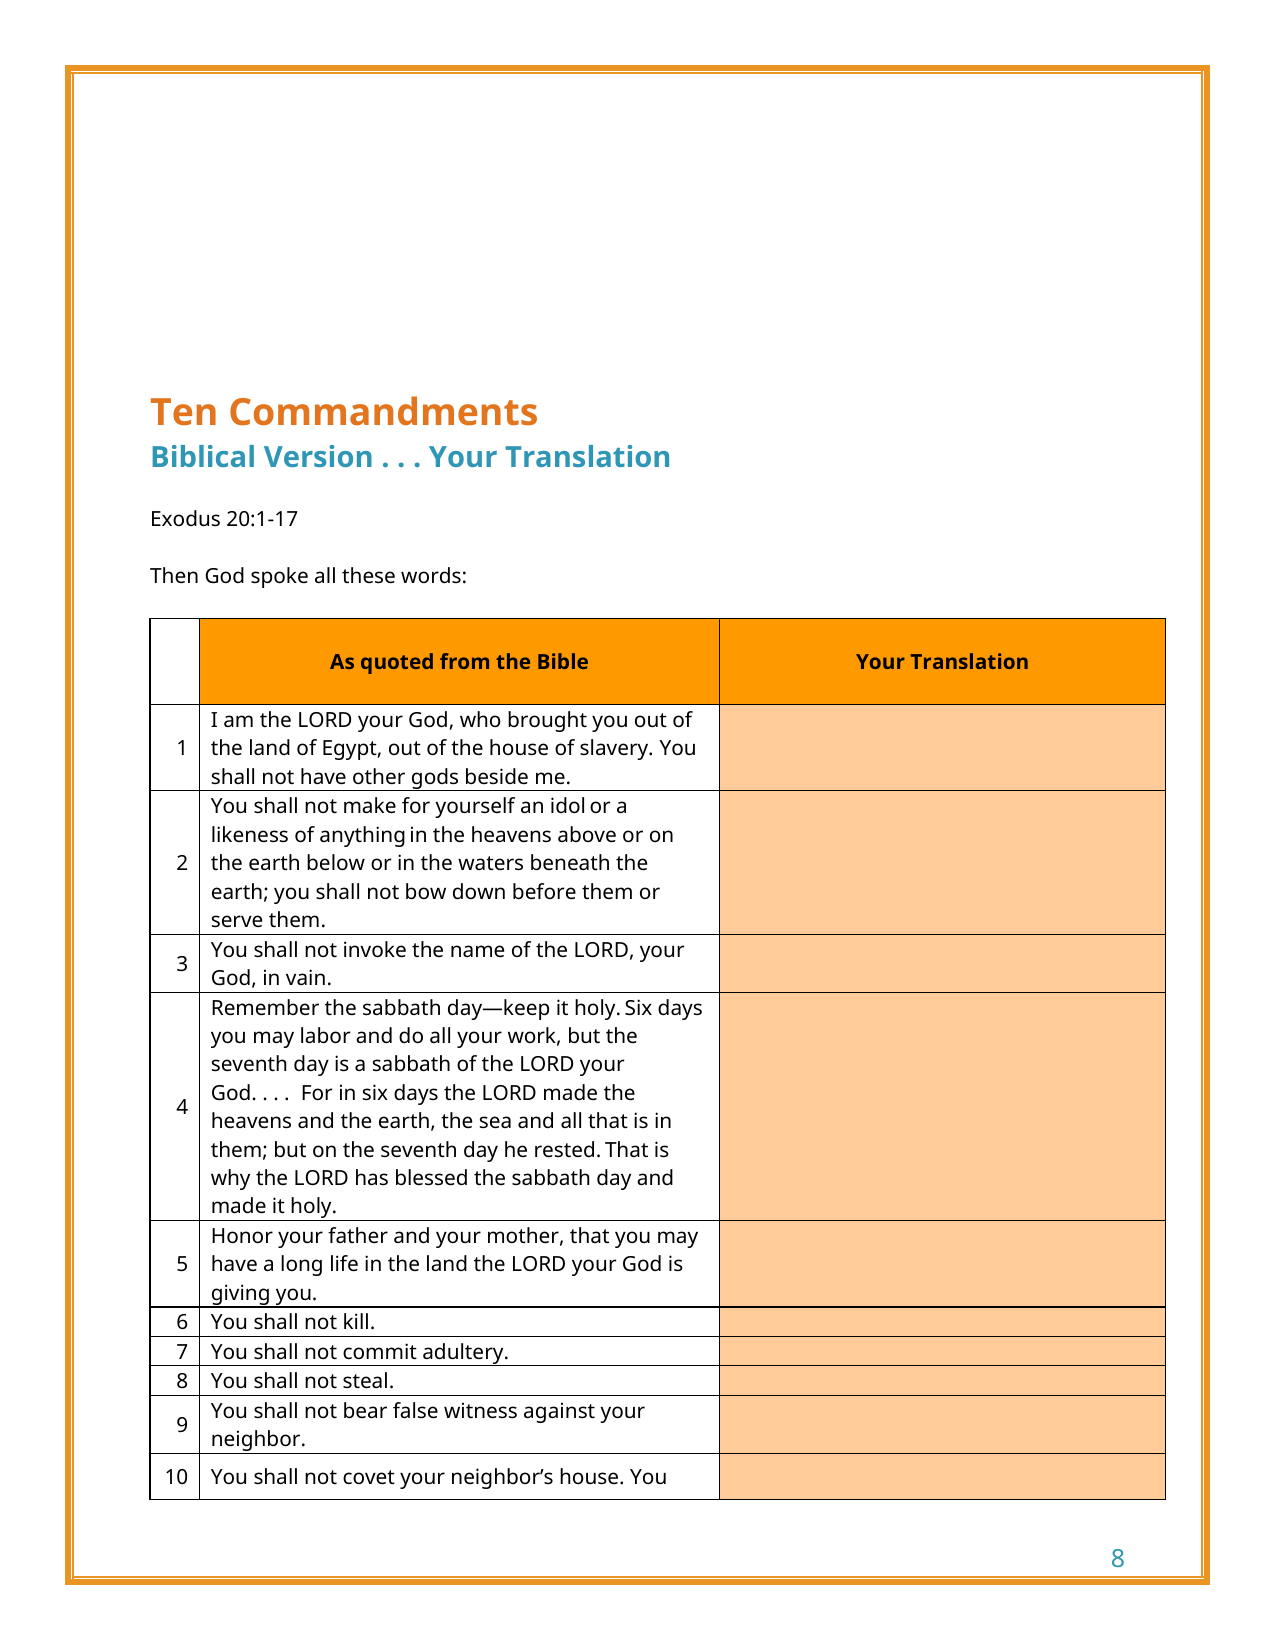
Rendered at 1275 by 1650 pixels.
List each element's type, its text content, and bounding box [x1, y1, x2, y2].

table_cell [720, 1396, 1165, 1453]
table_cell You shall not steal. [200, 1366, 719, 1395]
table_cell I am the LORD your God, who brought you out of the land of Egypt, out of the house of slavery. You shall not have other gods beside me. [200, 705, 719, 790]
text Ten Commandments [150, 385, 1125, 436]
table_cell [720, 935, 1165, 992]
table_cell 10 [151, 1454, 199, 1499]
table_cell [720, 1366, 1165, 1395]
table_cell 1 [151, 705, 199, 790]
table_cell 3 [151, 935, 199, 992]
table_cell You shall not commit adultery. [200, 1337, 719, 1365]
table_cell [720, 1337, 1165, 1365]
table_cell 8 [151, 1366, 199, 1395]
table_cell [200, 1454, 719, 1499]
table_cell 9 [151, 1396, 199, 1453]
table_cell 7 [151, 1337, 199, 1365]
table_cell 6 [151, 1308, 199, 1336]
table_cell 5 [151, 1221, 199, 1306]
table_cell You shall not invoke the name of the LORD, your God, in vain. [200, 935, 719, 992]
table_header [151, 619, 199, 704]
table_header Your Translation [720, 619, 1165, 704]
table_cell [720, 1221, 1165, 1306]
table_cell [720, 1308, 1165, 1336]
text Then God spoke all these words: [150, 561, 1125, 589]
table_cell You shall not make for yourself an idol or a likeness of anything in the heavens above or on the earth below or in the waters beneath the earth; you shall not bow down before them or serve them. [200, 791, 719, 934]
table_cell You shall not kill. [200, 1308, 719, 1336]
table_cell [720, 1454, 1165, 1499]
table_cell [720, 993, 1165, 1220]
table_cell Remember the sabbath day—keep it holy. Six days you may labor and do all your work, but the seventh day is a sabbath of the LORD your God. . . . For in six days the LORD made the heavens and the earth, the sea and all that is in them; but on the seventh day he rested. That is why the LORD has blessed the sabbath day and made it holy. [200, 993, 719, 1220]
text Exodus 20:1-17 [150, 504, 1125, 532]
table_cell [720, 705, 1165, 790]
table_cell [720, 791, 1165, 934]
text Biblical Version . . . Your Translation [150, 436, 1125, 476]
table_header As quoted from the Bible [200, 619, 719, 704]
table_cell 4 [151, 993, 199, 1220]
table_cell You shall not bear false witness against your neighbor. [200, 1396, 719, 1453]
table_cell 2 [151, 791, 199, 934]
table_cell Honor your father and your mother, that you may have a long life in the land the LORD your God is giving you. [200, 1221, 719, 1306]
